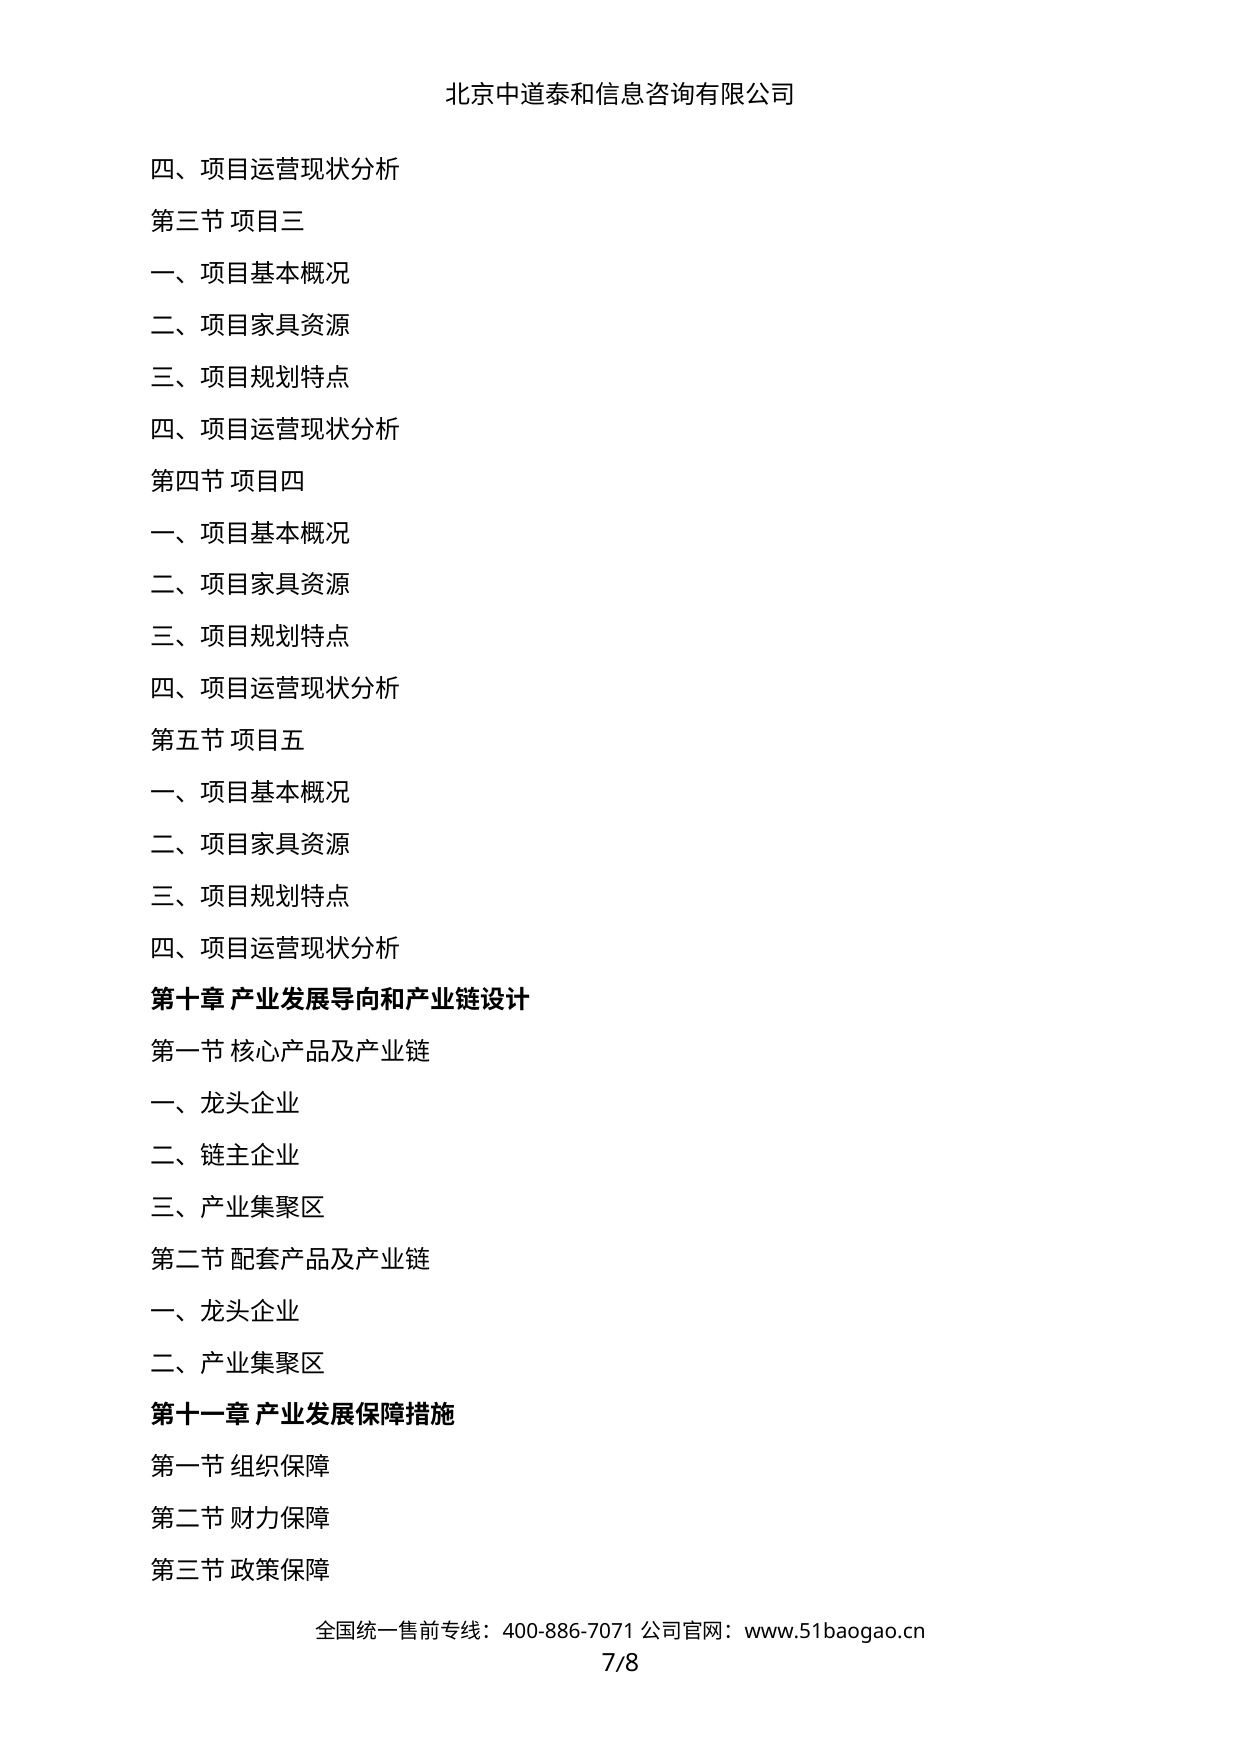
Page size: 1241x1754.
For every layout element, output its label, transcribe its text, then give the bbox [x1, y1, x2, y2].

text 四、项目运营现状分析 [150, 409, 1090, 446]
text 三、项目规划特点 [150, 357, 1090, 394]
text 第四节 项目四 [150, 461, 1090, 497]
text 一、龙头企业 [150, 1291, 1090, 1327]
text 四、项目运营现状分析 [150, 928, 1090, 964]
text 三、项目规划特点 [150, 876, 1090, 912]
text 四、项目运营现状分析 [150, 669, 1090, 705]
text 第一节 核心产品及产业链 [150, 1032, 1090, 1068]
text 二、产业集聚区 [150, 1343, 1090, 1379]
text 二、链主企业 [150, 1136, 1090, 1172]
text 一、项目基本概况 [150, 513, 1090, 549]
text 一、项目基本概况 [150, 772, 1090, 809]
text 第十章 产业发展导向和产业链设计 [150, 980, 1090, 1016]
text 第三节 政策保障 [150, 1551, 1090, 1587]
text 二、项目家具资源 [150, 824, 1090, 861]
text 第一节 组织保障 [150, 1447, 1090, 1483]
text 第十一章 产业发展保障措施 [150, 1395, 1090, 1431]
text 一、龙头企业 [150, 1084, 1090, 1120]
text 二、项目家具资源 [150, 306, 1090, 342]
text 三、项目规划特点 [150, 617, 1090, 653]
text 第三节 项目三 [150, 202, 1090, 238]
text 一、项目基本概况 [150, 254, 1090, 290]
text 三、产业集聚区 [150, 1187, 1090, 1224]
text 第二节 配套产品及产业链 [150, 1239, 1090, 1276]
text 第二节 财力保障 [150, 1499, 1090, 1535]
text 四、项目运营现状分析 [150, 150, 1090, 186]
text 二、项目家具资源 [150, 565, 1090, 601]
text 第五节 项目五 [150, 721, 1090, 757]
